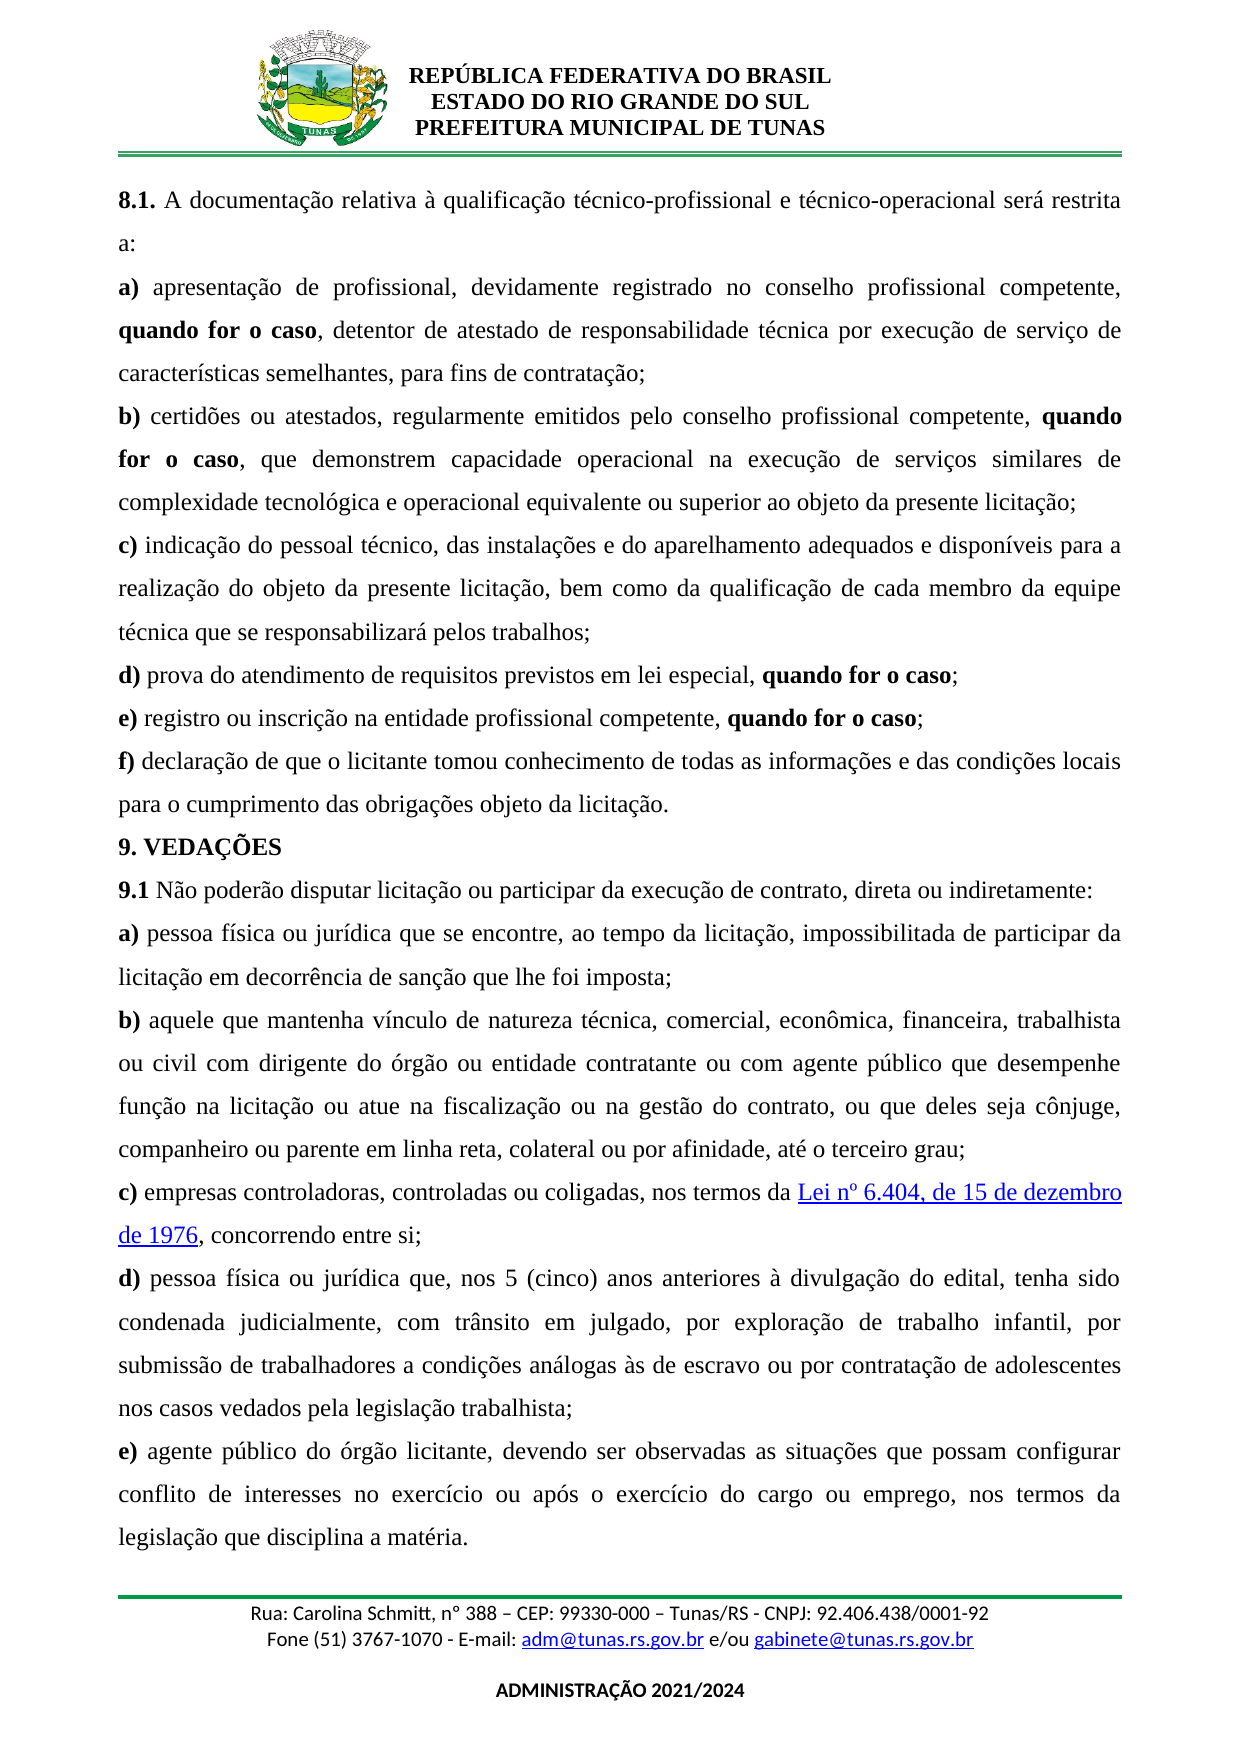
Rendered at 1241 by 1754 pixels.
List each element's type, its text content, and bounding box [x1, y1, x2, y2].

text b) aquele que mantenha vínculo de natureza técnica, comercial, econômica, financeira, trabalhista ou civil com dirigente do órgão ou entidade contratante ou com agente público que desempenhe função na licitação ou atue na fiscalização ou na gestão do contrato, ou que deles seja cônjuge, companheiro ou parente em linha reta, colateral ou por afinidade, até o terceiro grau; [118, 1005, 1122, 1163]
text 9. VEDAÇÕES [118, 832, 1122, 861]
text a) apresentação de profissional, devidamente registrado no conselho profissional competente, quando for o caso, detentor de atestado de responsabilidade técnica por execução de serviço de características semelhantes, para fins de contratação; [118, 272, 1122, 387]
text e) registro ou inscrição na entidade profissional competente, quando for o caso; [118, 703, 1122, 732]
text c) indicação do pessoal técnico, das instalações e do aparelhamento adequados e disponíveis para a realização do objeto da presente licitação, bem como da qualificação de cada membro da equipe técnica que se responsabilizará pelos trabalhos; [118, 530, 1122, 645]
text 8.1. A documentação relativa à qualificação técnico-profissional e técnico-operacional será restrita a: [118, 185, 1122, 257]
text d) pessoa física ou jurídica que, nos 5 (cinco) anos anteriores à divulgação do edital, tenha sido condenada judicialmente, com trânsito em julgado, por exploração de trabalho infantil, por submissão de trabalhadores a condições análogas às de escravo ou por contratação de adolescentes nos casos vedados pela legislação trabalhista; [118, 1263, 1122, 1422]
text a) pessoa física ou jurídica que se encontre, ao tempo da licitação, impossibilitada de participar da licitação em decorrência de sanção que lhe foi imposta; [118, 918, 1122, 990]
text e) agente público do órgão licitante, devendo ser observadas as situações que possam configurar conflito de interesses no exercício ou após o exercício do cargo ou emprego, nos termos da legislação que disciplina a matéria. [118, 1436, 1122, 1551]
picture [256, 30, 388, 146]
text f) declaração de que o licitante tomou conhecimento de todas as informações e das condições locais para o cumprimento das obrigações objeto da licitação. [118, 746, 1122, 818]
text c) empresas controladoras, controladas ou coligadas, nos termos da Lei nº 6.404, de 15 de dezembro de 1976, concorrendo entre si; [118, 1177, 1122, 1249]
text 9.1 Não poderão disputar licitação ou participar da execução de contrato, direta ou indiretamente: [118, 875, 1122, 904]
text b) certidões ou atestados, regularmente emitidos pelo conselho profissional competente, quando for o caso, que demonstrem capacidade operacional na execução de serviços similares de complexidade tecnológica e operacional equivalente ou superior ao objeto da presente licitação; [118, 401, 1122, 516]
text d) prova do atendimento de requisitos previstos em lei especial, quando for o caso; [118, 660, 1122, 688]
